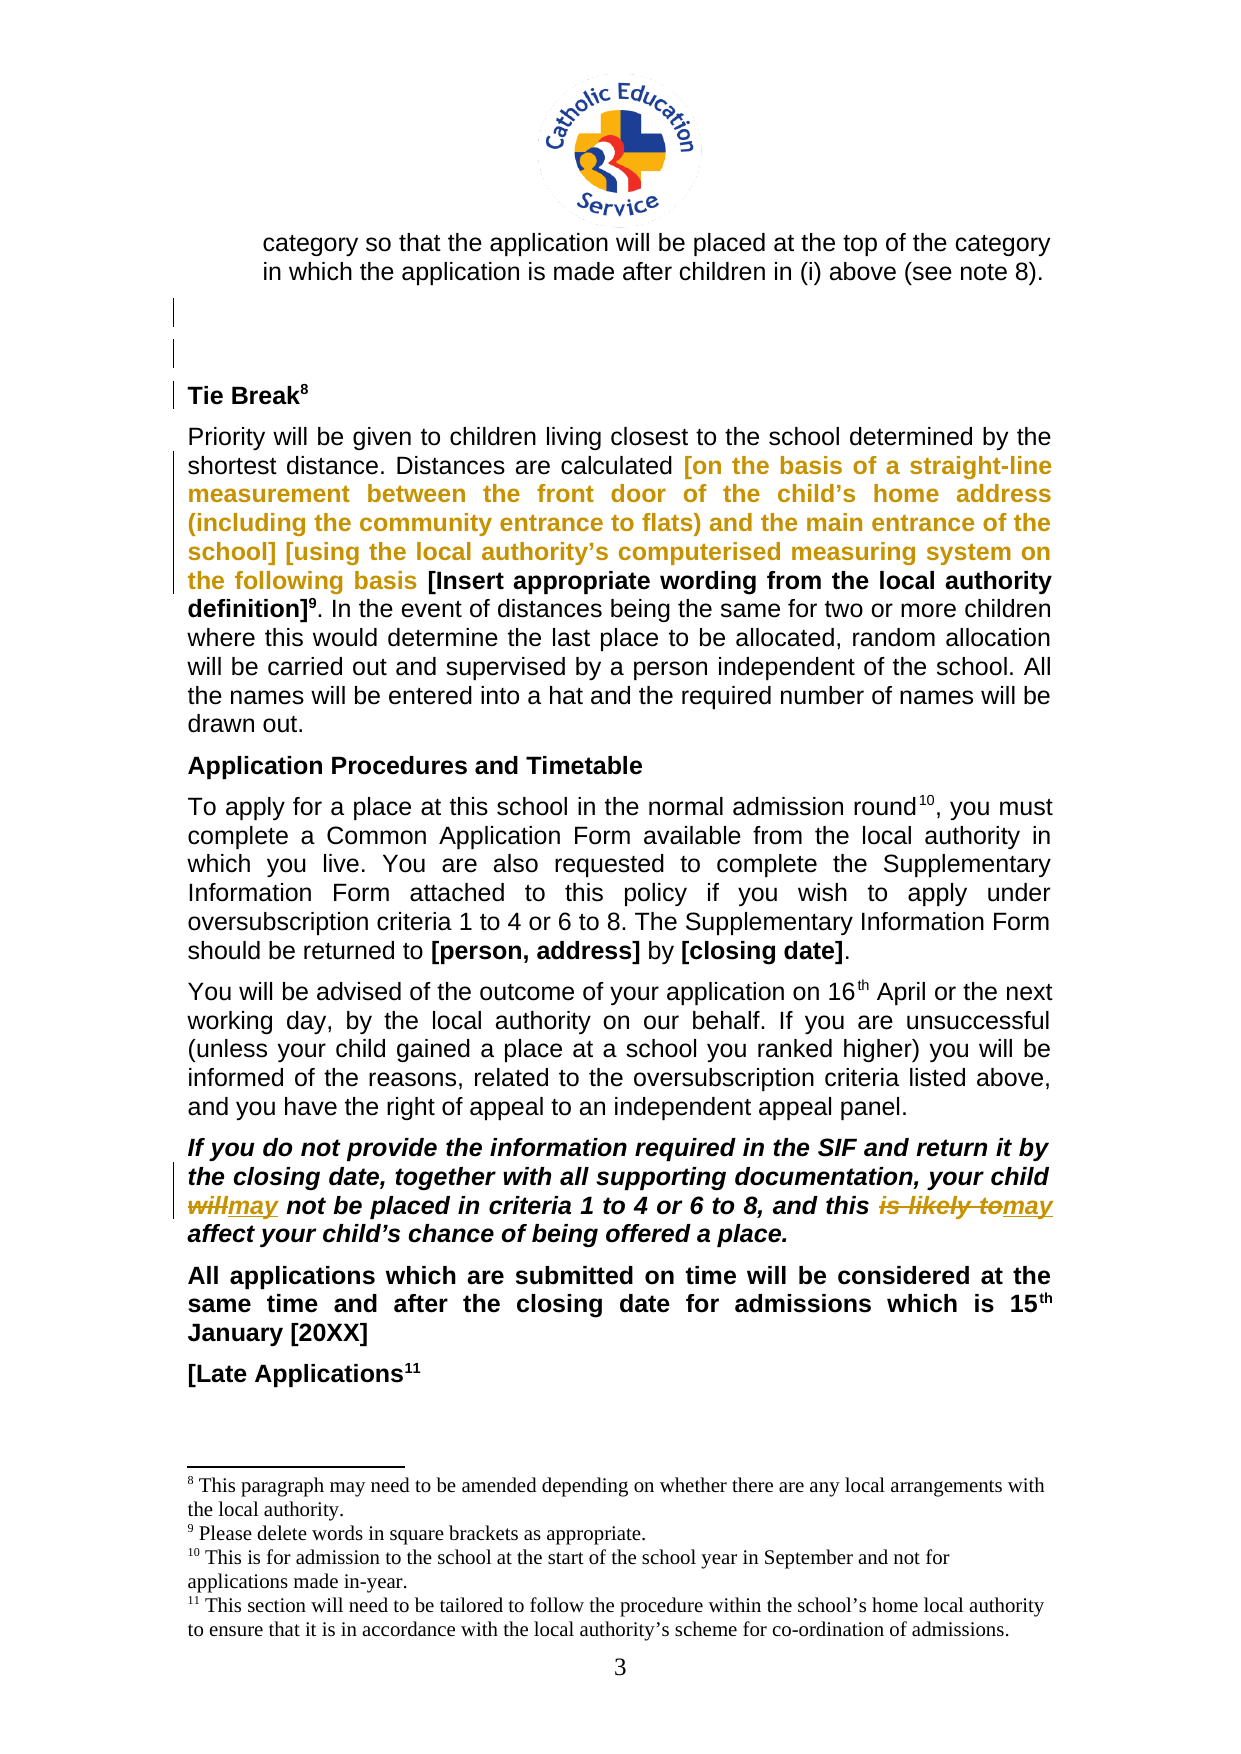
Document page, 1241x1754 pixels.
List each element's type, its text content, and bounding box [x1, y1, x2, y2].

text To apply for a place at this school in the normal admission round, you must complete a Common Application Form available from the local authority in which you live. You are also requested to complete the Supplementary Information Form attached to this policy if you wish to apply under oversubscription criteria 1 to 4 or 6 to 8. The Supplementary Information Form should be returned to [person, address] by [closing date]. [187, 792, 1053, 964]
text If you do not provide the information required in the SIF and return it by the closing date, together with all supporting documentation, your child not be placed in criteria 1 to 4 or 6 to 8, and this affect your child’s chance of being offered a place. [187, 1133, 1053, 1248]
picture [537, 73, 703, 229]
text Tie Break [187, 381, 1053, 409]
text All applications which are submitted on time will be considered at the same time and after the closing date for admissions which is 15th January [20XX] [187, 1261, 1053, 1347]
text Priority will be given to children living closest to the school determined by the shortest distance. Distances are calculated [on the basis of a straight-line measurement between the front door of the child’s home address (including the community entrance to flats) and the main entrance of the school] [using the local authority’s computerised measuring system on the following basis [Insert appropriate wording from the local authority definition]. In the event of distances being the same for two or more children where this would determine the last place to be allocated, random allocation will be carried out and supervised by a person independent of the school. All the names will be entered into a hat and the required number of names will be drawn out. [187, 422, 1053, 738]
text [Late Applications [187, 1359, 1053, 1388]
subtitle Application Procedures and Timetable [187, 751, 1053, 779]
text You will be advised of the outcome of your application on 16th April or the next working day, by the local authority on our behalf. If you are unsuccessful (unless your child gained a place at a school you ranked higher) you will be informed of the reasons, related to the oversubscription criteria listed above, and you have the right of appeal to an independent appeal panel. [187, 977, 1053, 1121]
